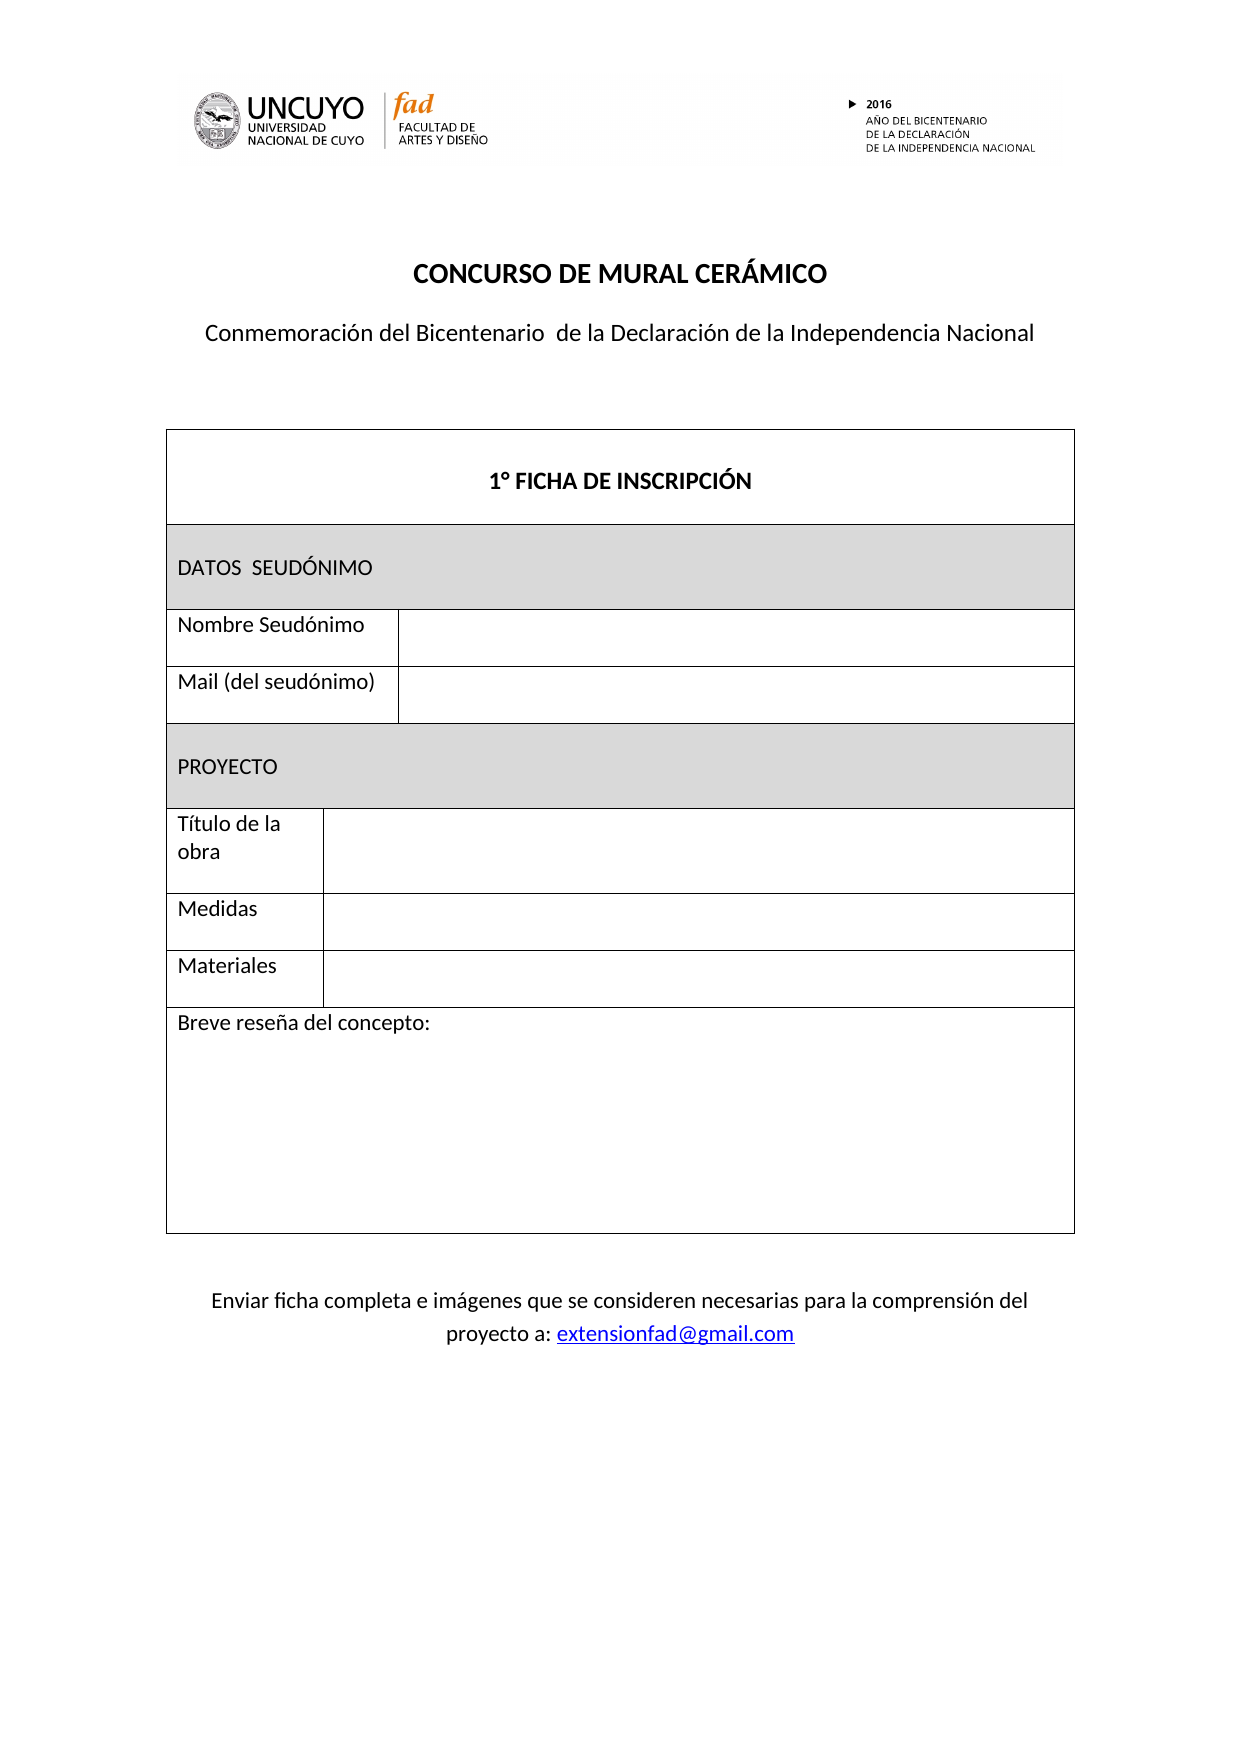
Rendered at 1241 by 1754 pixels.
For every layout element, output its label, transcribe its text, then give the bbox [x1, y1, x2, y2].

picture [177, 73, 1063, 166]
text CONCURSO DE MURAL CERÁMICO [177, 255, 1063, 291]
table_cell PROYECTO [167, 724, 1074, 808]
table_cell DATOS SEUDÓNIMO [167, 525, 1074, 609]
text Enviar ficha completa e imágenes que se consideren necesarias para la comprensión del proyecto a: extensionfad@gmail.com [177, 1287, 1063, 1347]
table_cell [399, 667, 1074, 723]
text Conmemoración del Bicentenario de la Declaración de la Independencia Nacional [177, 317, 1063, 347]
table_cell [399, 610, 1074, 666]
table_cell Mail (del seudónimo) [167, 667, 398, 723]
table_cell Nombre Seudónimo [167, 610, 398, 666]
table_cell Medidas [167, 894, 323, 950]
table_cell [324, 809, 1074, 893]
table_cell Título de la obra [167, 809, 323, 893]
table_header 1° FICHA DE INSCRIPCIÓN [167, 430, 1074, 524]
table_cell Materiales [167, 951, 323, 1007]
table_cell [324, 894, 1074, 950]
table_cell Breve reseña del concepto: [167, 1008, 1074, 1232]
table_cell [324, 951, 1074, 1007]
